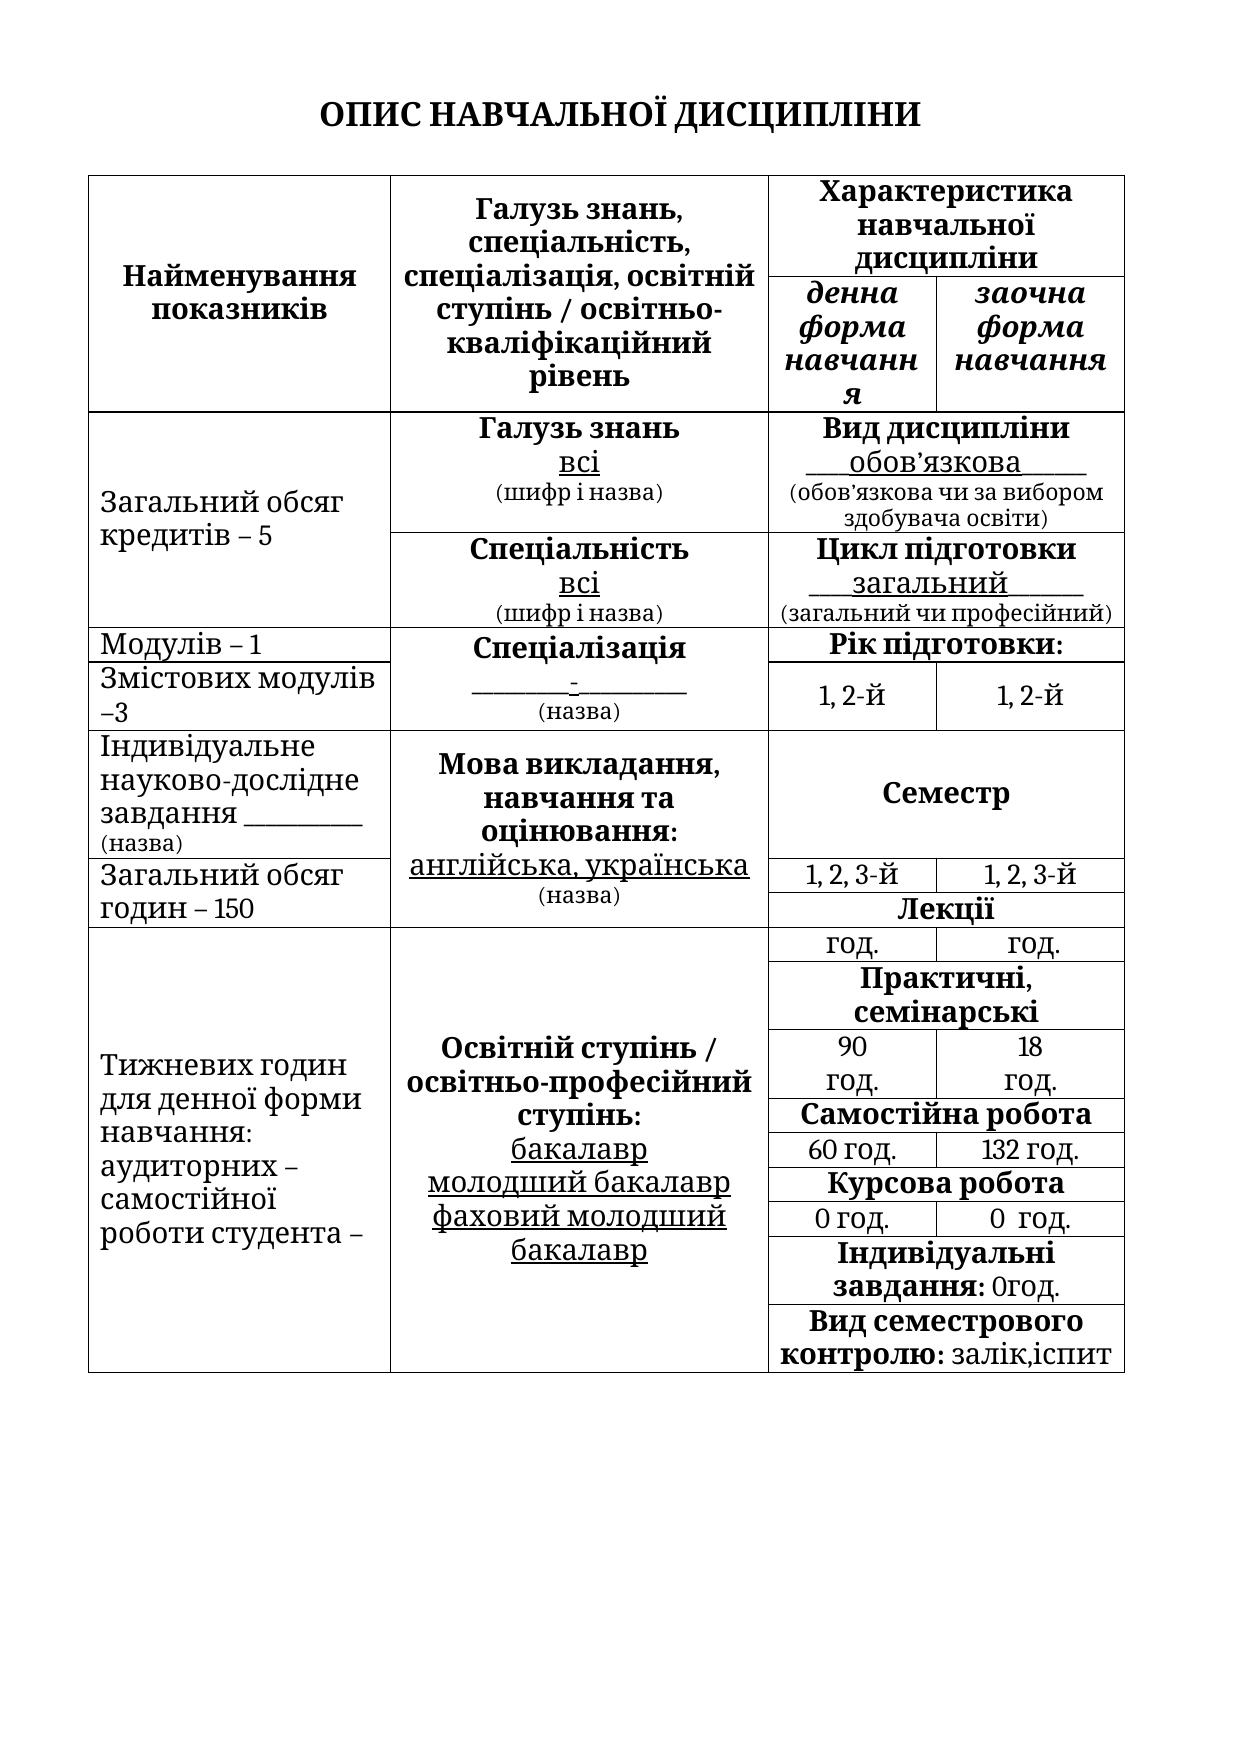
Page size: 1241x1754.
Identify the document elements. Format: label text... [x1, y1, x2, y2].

table_cell 132 год. [937, 1133, 1124, 1167]
table_cell Вид семестрового контролю: залік,іспит [769, 1305, 1124, 1372]
table_cell Семестр [769, 731, 1124, 857]
table_cell денна форма навчання [769, 277, 936, 411]
table_cell Цикл підготовки ____загальний_______ (загальний чи професійний) [769, 533, 1124, 627]
table_cell Загальний обсяг кредитів – 5 [89, 413, 390, 627]
table_cell Галузь знань всі (шифр і назва) [391, 413, 768, 532]
table_header Характеристика навчальної дисципліни [769, 176, 1124, 276]
table_cell Мова викладання, навчання та оцінювання: англійська, українська (назва) [391, 731, 768, 927]
table_cell Тижневих годин для денної форми навчання: аудиторних – самостійної роботи студента – [89, 928, 390, 1372]
table_cell 0 год. [769, 1202, 936, 1236]
table_cell 90 год. [769, 1030, 936, 1097]
table_header Найменування показників [89, 176, 390, 411]
table_cell Змістових модулів –3 [89, 663, 390, 729]
table_cell год. [937, 928, 1124, 961]
table_cell Курсова робота [769, 1168, 1124, 1201]
table_cell Загальний обсяг годин – 150 [89, 859, 390, 927]
table_cell Індивідуальні завдання: 0год. [769, 1237, 1124, 1304]
table_header Галузь знань, спеціальність, спеціалізація, освітній ступінь / освітньо-кваліфікаційний рівень [391, 176, 768, 411]
table_cell 1, 2-й [937, 663, 1124, 729]
table_cell Модулів – 1 [89, 628, 390, 661]
table_cell 0 год. [937, 1202, 1124, 1236]
table_cell Лекції [769, 893, 1124, 927]
table_cell Спеціалізація _________-__________ (назва) [391, 628, 768, 729]
table_cell Практичні, семінарські [769, 962, 1124, 1029]
table_cell Самостійна робота [769, 1099, 1124, 1132]
table_cell Вид дисципліни ____обов’язкова______ (обов’язкова чи за вибором здобувача освіти) [769, 413, 1124, 532]
table_cell 1, 2-й [769, 663, 936, 729]
table_cell Спеціальність всі (шифр і назва) [391, 533, 768, 627]
table_cell Рік підготовки: [769, 628, 1124, 661]
table_cell 1, 2, 3-й [937, 859, 1124, 892]
table_cell 18 год. [937, 1030, 1124, 1097]
table_cell год. [769, 928, 936, 961]
subtitle ОПИС НАВЧАЛЬНОЇ ДИСЦИПЛІНИ [89, 96, 1152, 135]
table_cell 1, 2, 3-й [769, 859, 936, 892]
table_cell Освітній ступінь / освітньо-професійний ступінь: бакалавр молодший бакалавр фаховий молодший бакалавр [391, 928, 768, 1372]
table_cell заочна форма навчання [937, 277, 1124, 411]
table_cell 60 год. [769, 1133, 936, 1167]
table_cell Індивідуальне науково-дослідне завдання ___________ (назва) [89, 731, 390, 857]
